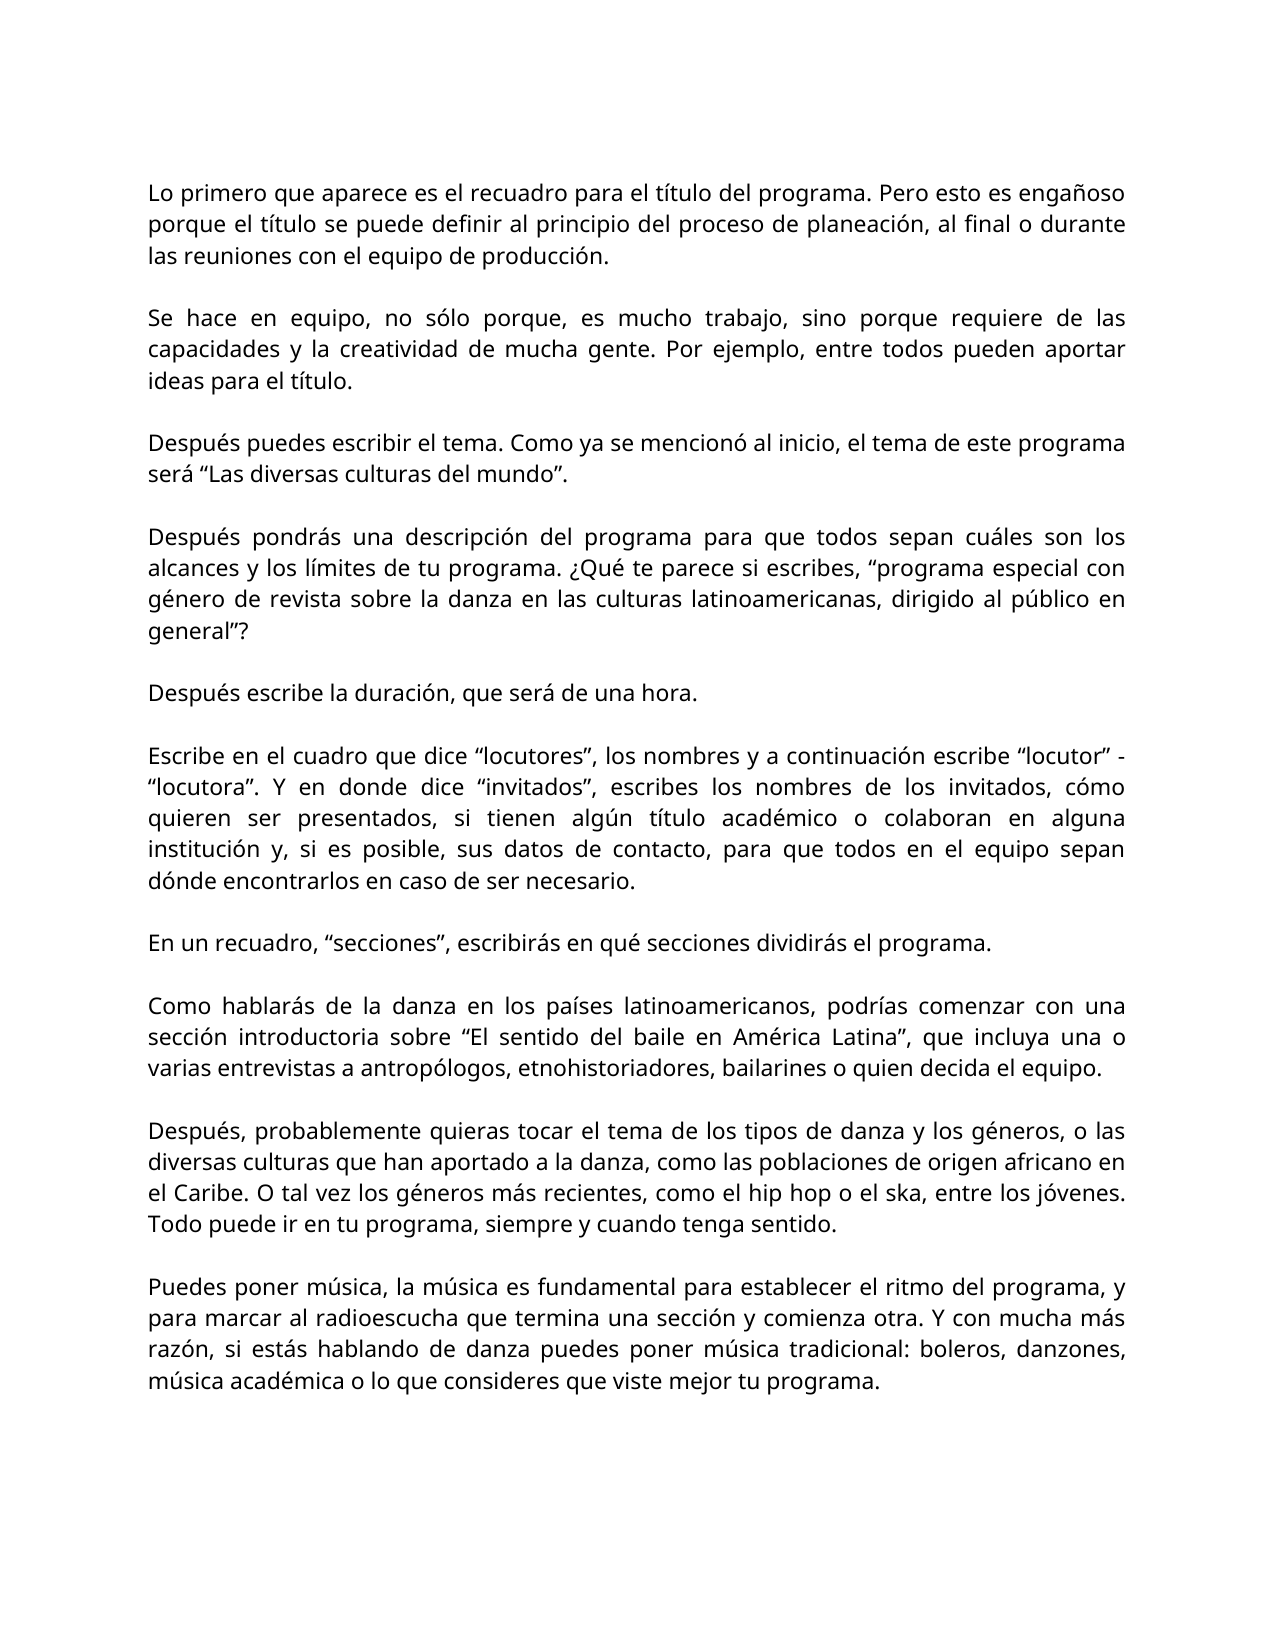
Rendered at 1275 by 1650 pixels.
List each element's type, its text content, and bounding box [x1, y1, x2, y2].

text Después puedes escribir el tema. Como ya se mencionó al inicio, el tema de este programa será “Las diversas culturas del mundo”. [148, 427, 1127, 490]
text Lo primero que aparece es el recuadro para el título del programa. Pero esto es engañoso porque el título se puede definir al principio del proceso de planeación, al final o durante las reuniones con el equipo de producción. [148, 177, 1127, 271]
text Puedes poner música, la música es fundamental para establecer el ritmo del programa, y para marcar al radioescucha que termina una sección y comienza otra. Y con mucha más razón, si estás hablando de danza puedes poner música tradicional: boleros, danzones, música académica o lo que consideres que viste mejor tu programa. [148, 1271, 1127, 1396]
text Escribe en el cuadro que dice “locutores”, los nombres y a continuación escribe “locutor” - “locutora”. Y en donde dice “invitados”, escribes los nombres de los invitados, cómo quieren ser presentados, si tienen algún título académico o colaboran en alguna institución y, si es posible, sus datos de contacto, para que todos en el equipo sepan dónde encontrarlos en caso de ser necesario. [148, 740, 1127, 896]
text Después, probablemente quieras tocar el tema de los tipos de danza y los géneros, o las diversas culturas que han aportado a la danza, como las poblaciones de origen africano en el Caribe. O tal vez los géneros más recientes, como el hip hop o el ska, entre los jóvenes. Todo puede ir en tu programa, siempre y cuando tenga sentido. [148, 1115, 1127, 1240]
text Se hace en equipo, no sólo porque, es mucho trabajo, sino porque requiere de las capacidades y la creatividad de mucha gente. Por ejemplo, entre todos pueden aportar ideas para el título. [148, 302, 1127, 396]
text En un recuadro, “secciones”, escribirás en qué secciones dividirás el programa. [148, 927, 1127, 958]
text Después escribe la duración, que será de una hora. [148, 677, 1127, 708]
text Como hablarás de la danza en los países latinoamericanos, podrías comenzar con una sección introductoria sobre “El sentido del baile en América Latina”, que incluya una o varias entrevistas a antropólogos, etnohistoriadores, bailarines o quien decida el equipo. [148, 990, 1127, 1083]
text Después pondrás una descripción del programa para que todos sepan cuáles son los alcances y los límites de tu programa. ¿Qué te parece si escribes, “programa especial con género de revista sobre la danza en las culturas latinoamericanas, dirigido al público en general”? [148, 521, 1127, 646]
